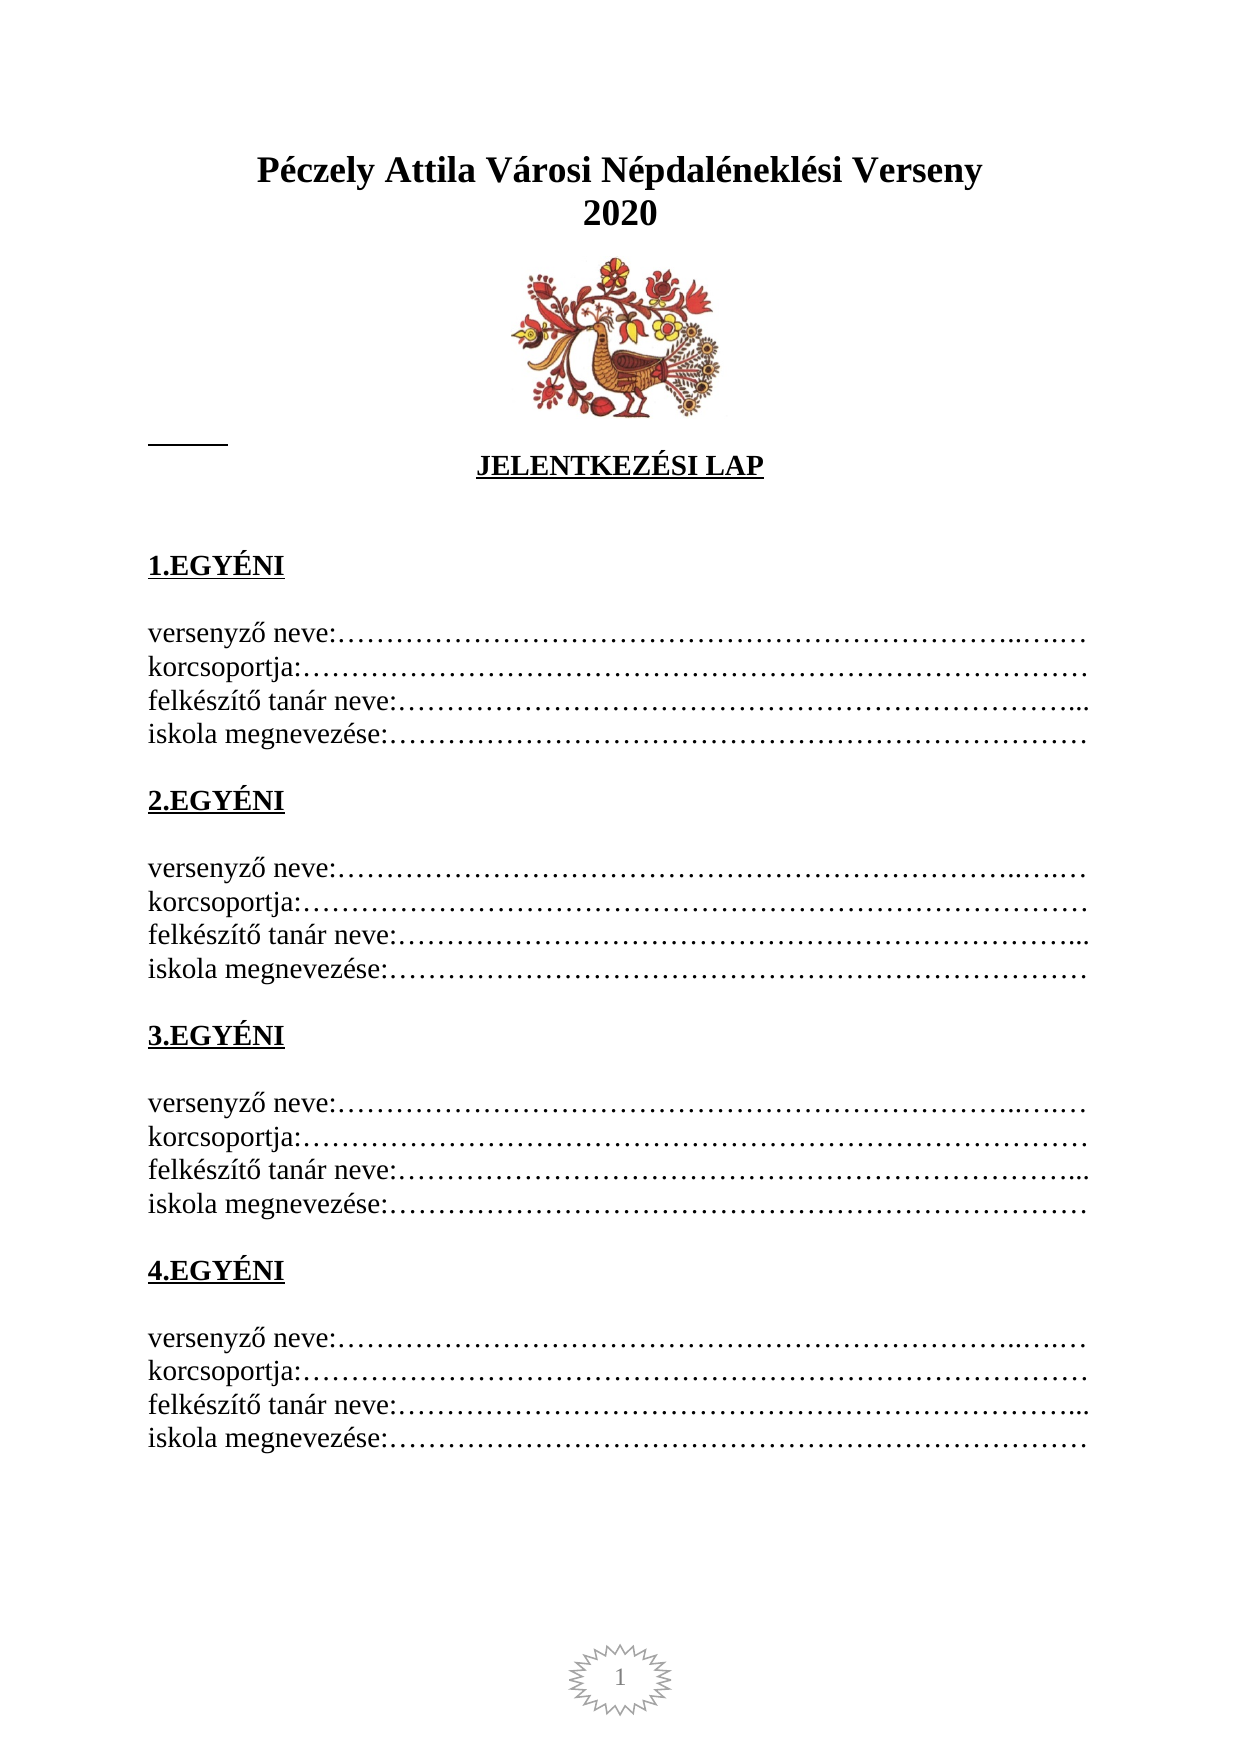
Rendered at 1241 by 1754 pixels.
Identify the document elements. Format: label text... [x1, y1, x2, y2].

text versenyző neve:……………………………………………………………..….… [148, 1085, 1093, 1119]
text versenyző neve:……………………………………………………………..….… [148, 850, 1093, 884]
text korcsoportja:……………………………………………………………………… [148, 649, 1093, 683]
text iskola megnevezése:……………………………………………………………… [148, 716, 1093, 750]
text iskola megnevezése:……………………………………………………………… [148, 951, 1093, 984]
text 2.EGYÉNI [148, 783, 1093, 817]
text iskola megnevezése:……………………………………………………………… [148, 1186, 1093, 1219]
text felkészítő tanár neve:……………………………………………………………... [148, 683, 1093, 716]
text iskola megnevezése:……………………………………………………………… [148, 1421, 1093, 1454]
text 2020 [148, 191, 1093, 234]
text JELENTKEZÉSI LAP [148, 448, 1093, 481]
text korcsoportja:……………………………………………………………………… [148, 884, 1093, 917]
picture [510, 256, 730, 419]
text felkészítő tanár neve:……………………………………………………………... [148, 917, 1093, 951]
text 4.EGYÉNI [148, 1253, 1093, 1286]
text Péczely Attila Városi Népdaléneklési Verseny [148, 148, 1093, 191]
text versenyző neve:……………………………………………………………..….… [148, 1320, 1093, 1353]
text felkészítő tanár neve:……………………………………………………………... [148, 1152, 1093, 1186]
text felkészítő tanár neve:……………………………………………………………... [148, 1387, 1093, 1421]
text 1.EGYÉNI [148, 548, 1093, 582]
text korcsoportja:……………………………………………………………………… [148, 1353, 1093, 1387]
text korcsoportja:……………………………………………………………………… [148, 1119, 1093, 1152]
text 3.EGYÉNI [148, 1018, 1093, 1052]
text versenyző neve:……………………………………………………………..….… [148, 616, 1093, 649]
